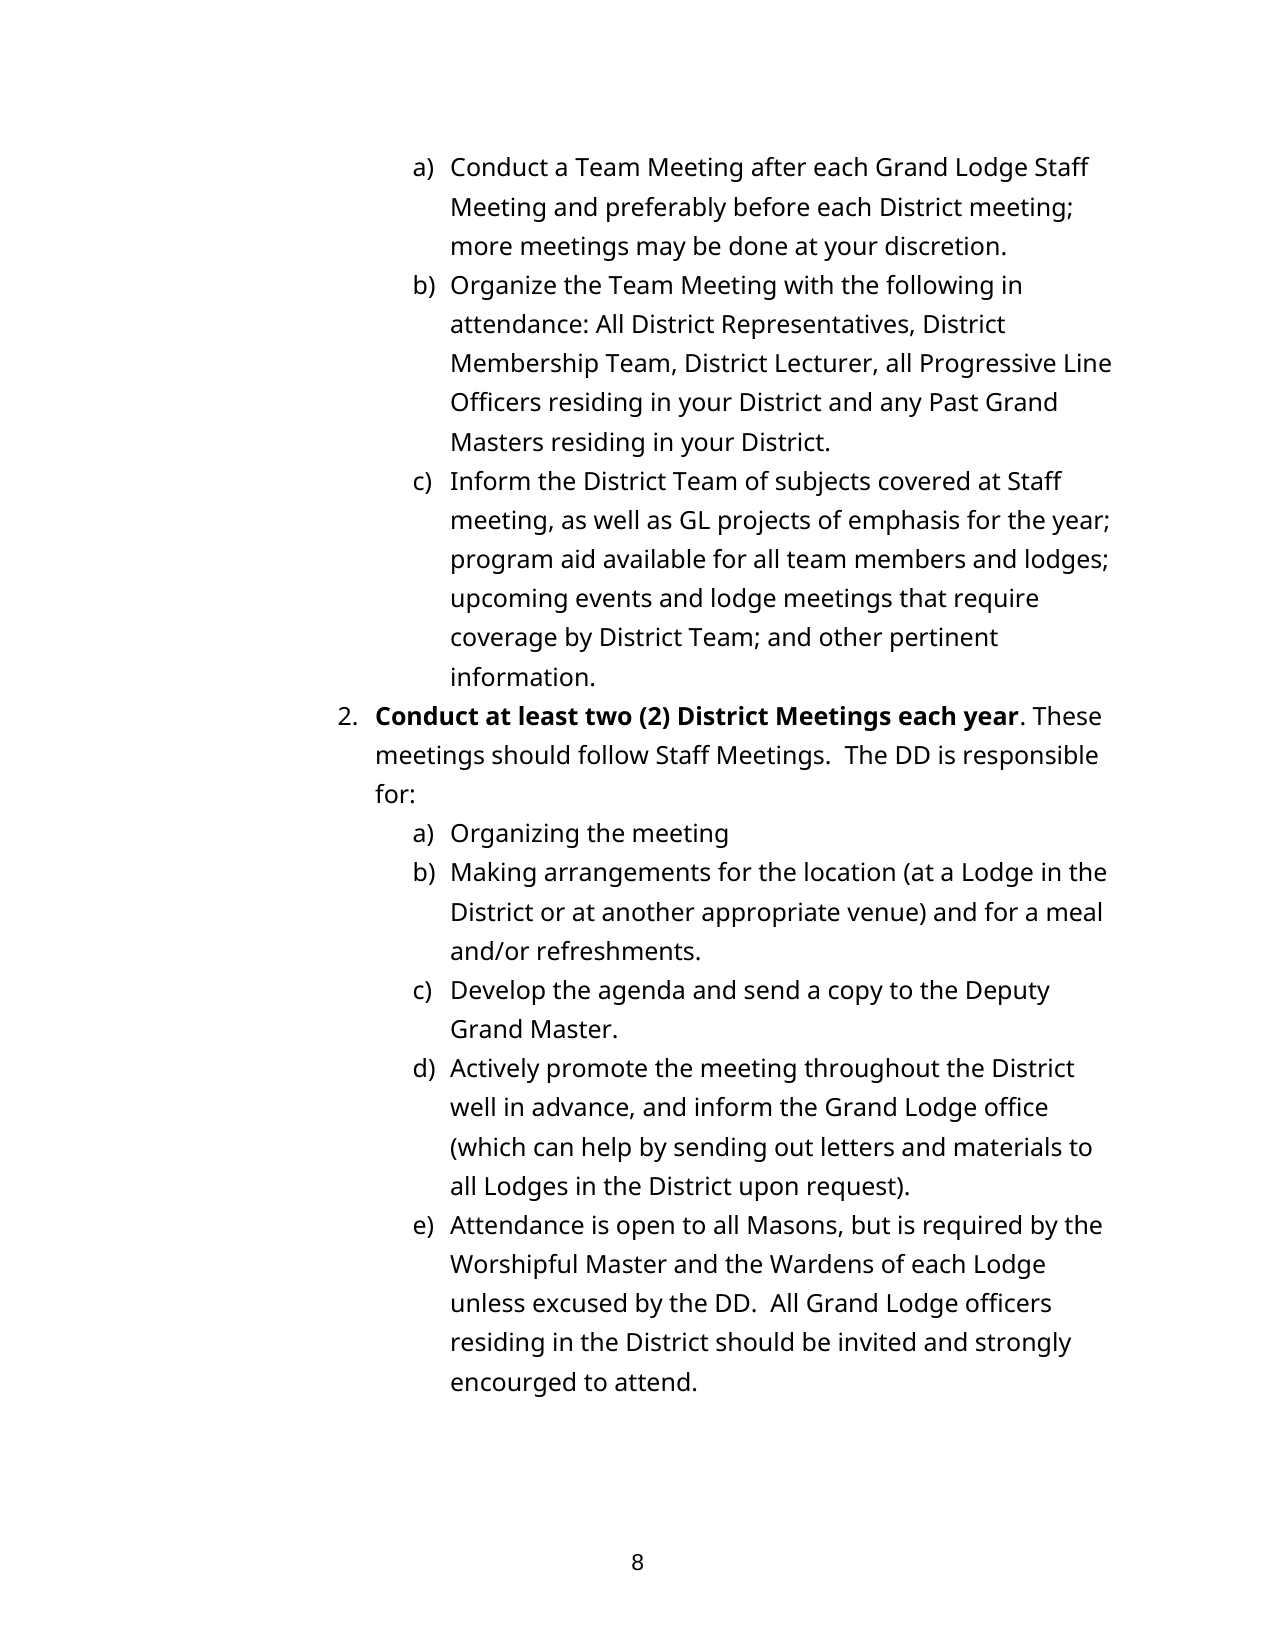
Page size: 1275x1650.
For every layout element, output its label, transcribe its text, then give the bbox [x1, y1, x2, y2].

list Develop the agenda and send a copy to the Deputy Grand Master. [412, 972, 1125, 1046]
list Conduct at least two (2) District Meetings each year. These meetings should follow Staff Meetings. The DD is responsible for: [337, 698, 1125, 811]
list Inform the District Team of subjects covered at Staff meeting, as well as GL projects of emphasis for the year; program aid available for all team members and lodges; upcoming events and lodge meetings that require coverage by District Team; and other pertinent information. [412, 463, 1125, 693]
list Actively promote the meeting throughout the District well in advance, and inform the Grand Lodge office (which can help by sending out letters and materials to all Lodges in the District upon request). [412, 1051, 1125, 1202]
list Organizing the meeting [412, 816, 1125, 850]
list Attendance is open to all Masons, but is required by the Worshipful Master and the Wardens of each Lodge unless excused by the DD. All Grand Lodge officers residing in the District should be invited and strongly encourged to attend. [412, 1207, 1125, 1398]
list Conduct a Team Meeting after each Grand Lodge Staff Meeting and preferably before each District meeting; more meetings may be done at your discretion. [412, 150, 1125, 262]
list Organize the Team Meeting with the following in attendance: All District Representatives, District Membership Team, District Lecturer, all Progressive Line Officers residing in your District and any Past Grand Masters residing in your District. [412, 267, 1125, 458]
list Making arrangements for the location (at a Lodge in the District or at another appropriate venue) and for a meal and/or refreshments. [412, 855, 1125, 967]
